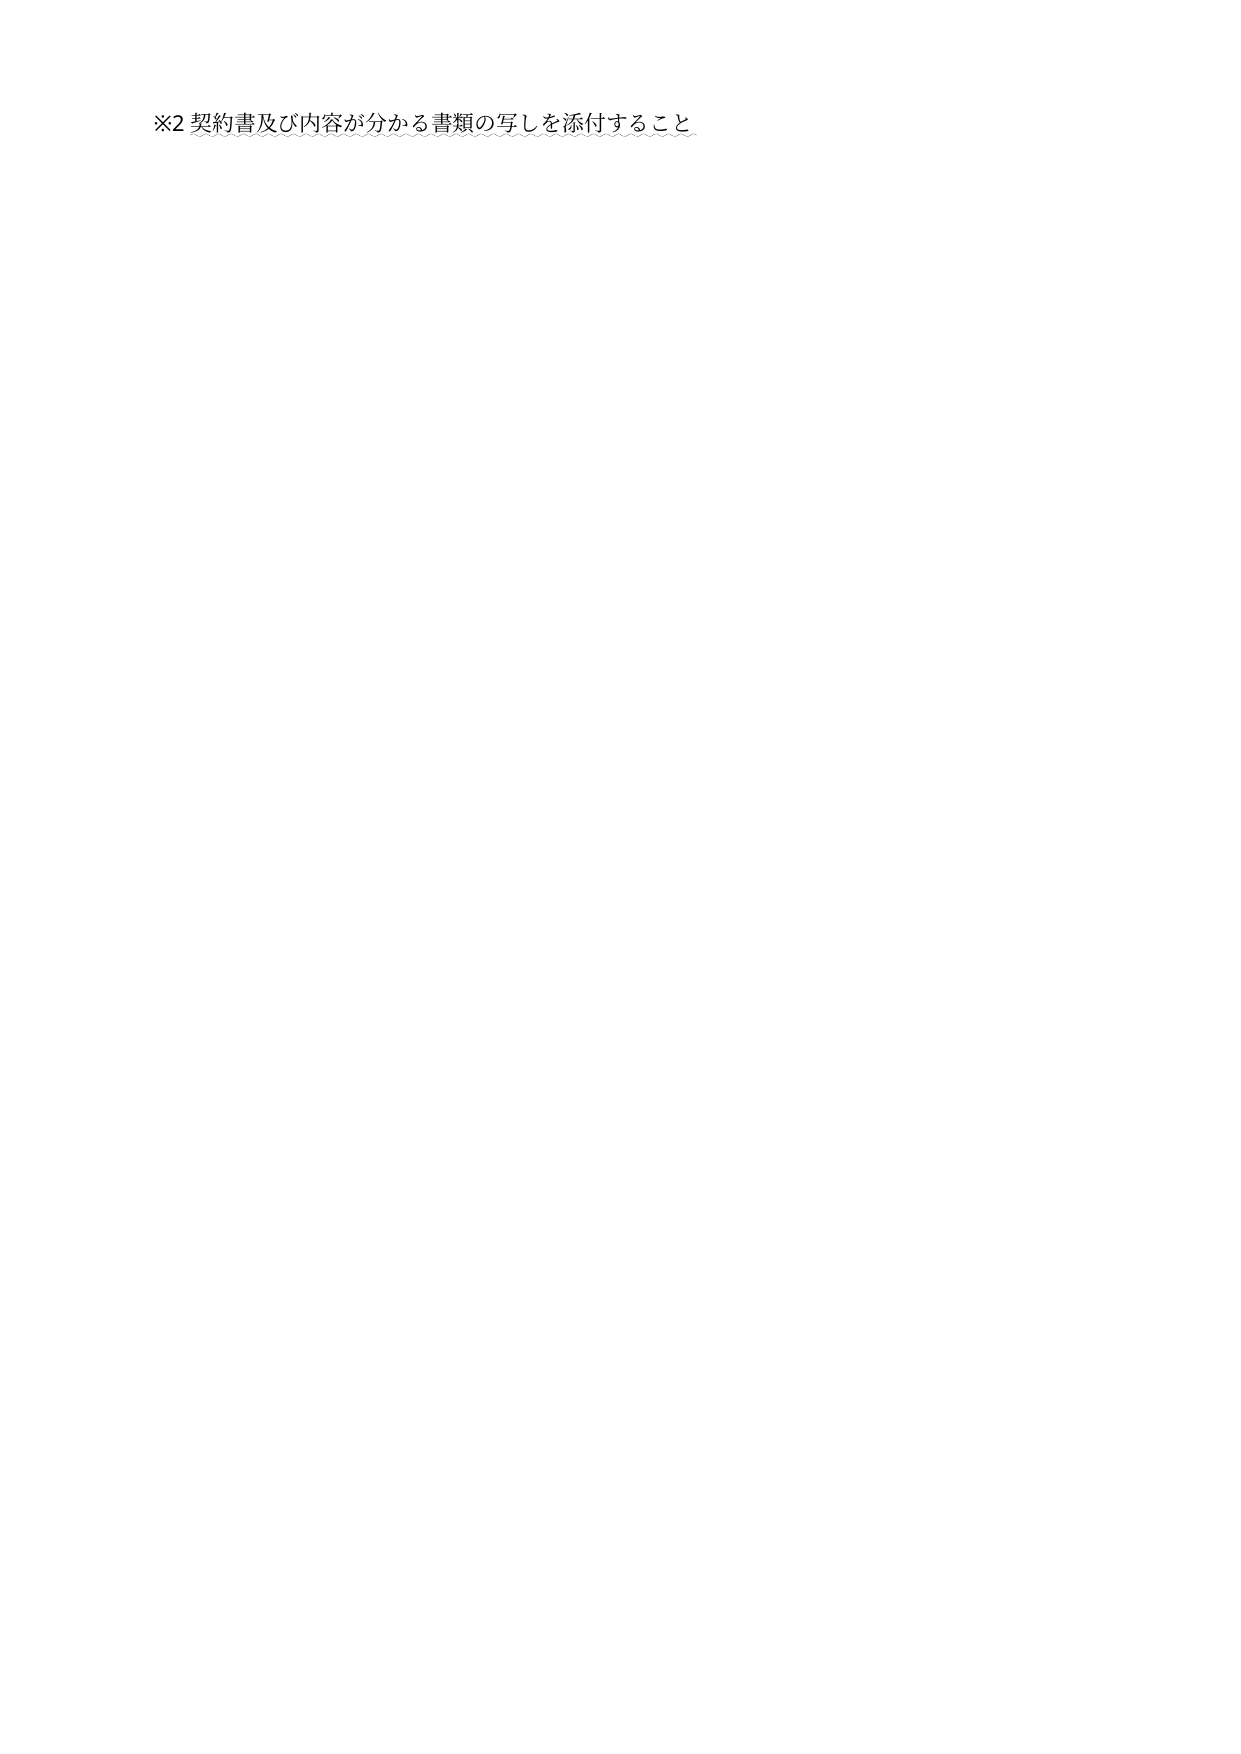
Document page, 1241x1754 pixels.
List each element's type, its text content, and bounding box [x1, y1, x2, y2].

text ※2 契約書及び内容が分かる書類の写しを添付すること [153, 107, 1087, 138]
